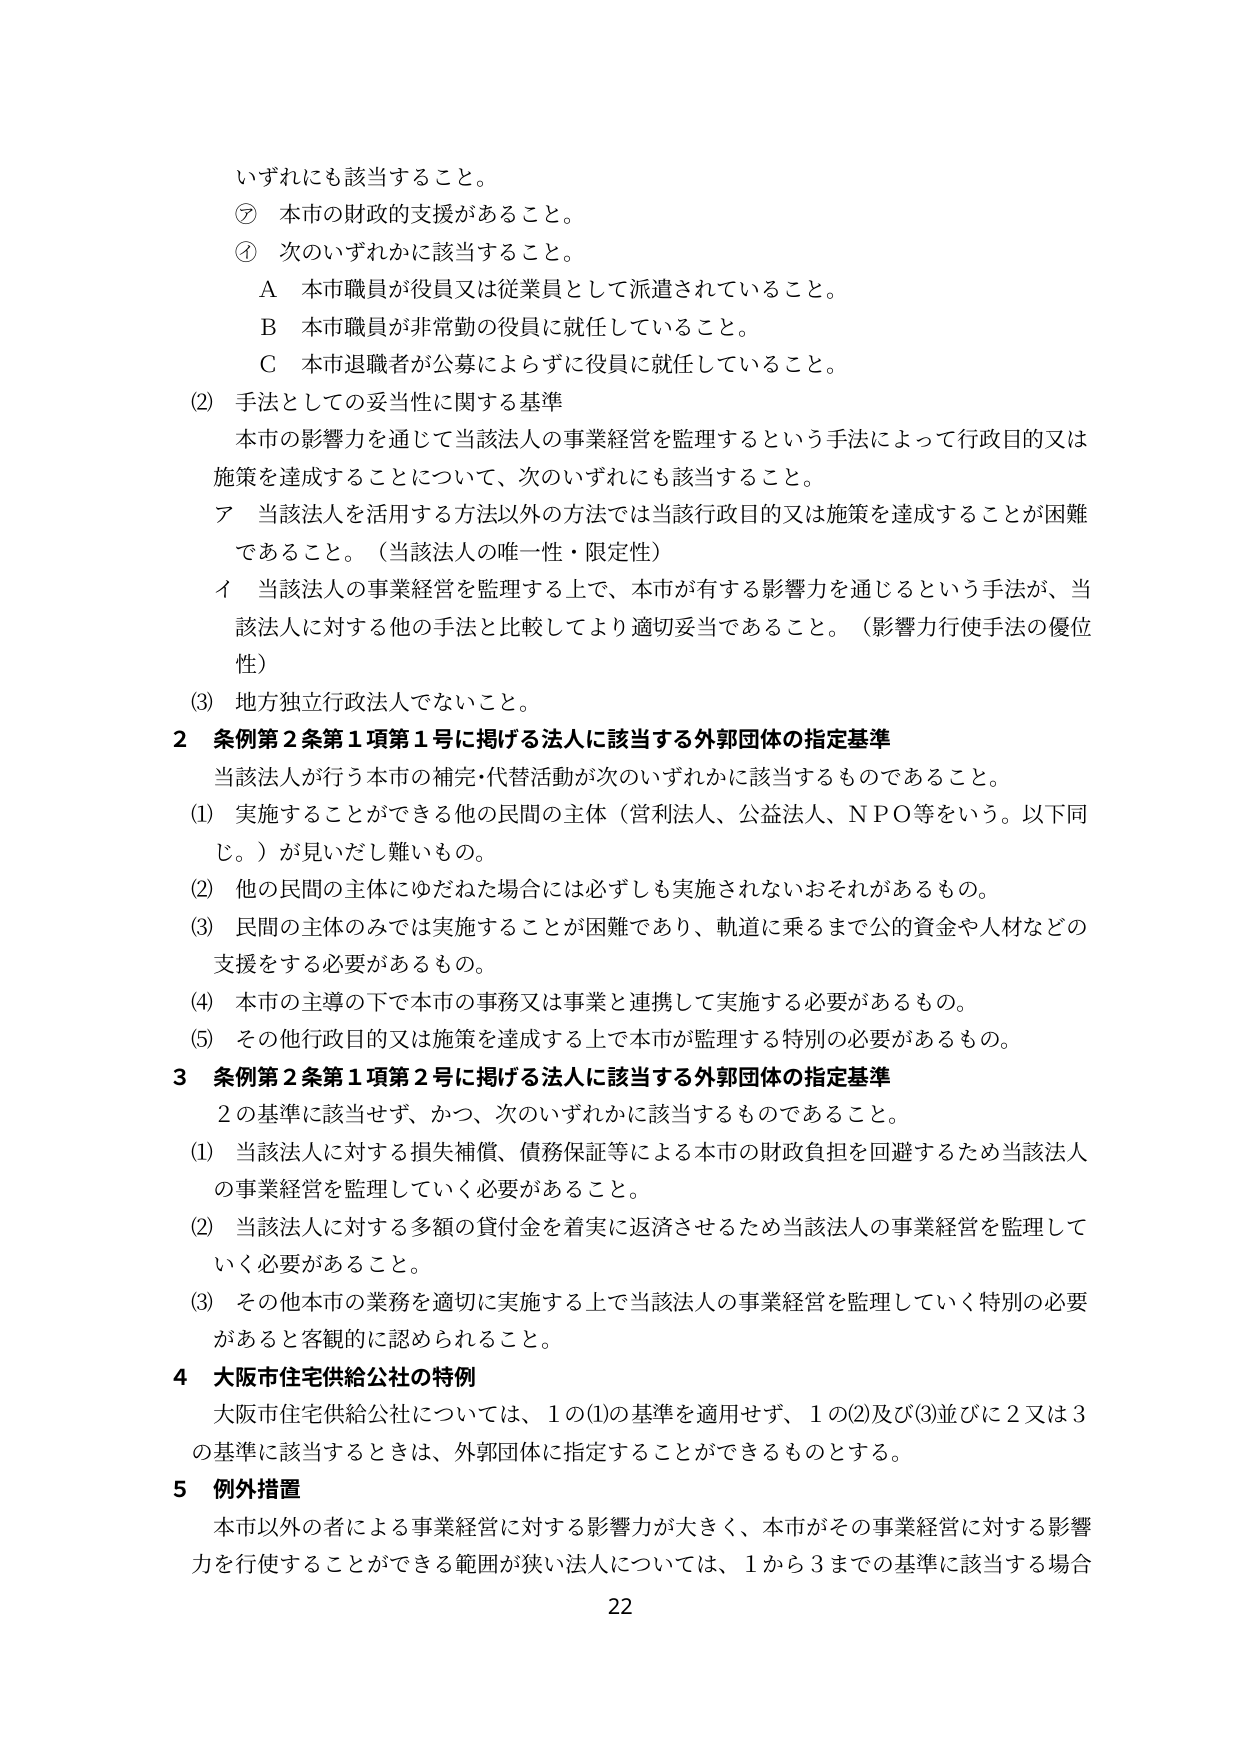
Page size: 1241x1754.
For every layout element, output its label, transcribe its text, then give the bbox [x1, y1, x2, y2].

text イ 当該法人の事業経営を監理する上で、本市が有する影響力を通じるという手法が、当該法人に対する他の手法と比較してより適切妥当であること。（影響力行使手法の優位性） [148, 569, 1092, 682]
text Ｃ 本市退職者が公募によらずに役員に就任していること。 [148, 344, 1092, 382]
text ⑶ その他本市の業務を適切に実施する上で当該法人の事業経営を監理していく特別の必要があると客観的に認められること。 [148, 1282, 1092, 1357]
text ㋑ 次のいずれかに該当すること。 [148, 232, 1092, 269]
text ⑶ 地方独立行政法人でないこと。 [148, 682, 1092, 719]
text ５ 例外措置 [148, 1469, 1092, 1507]
text 本市の影響力を通じて当該法人の事業経営を監理するという手法によって行政目的又は施策を達成することについて、次のいずれにも該当すること。 [148, 419, 1092, 494]
text ア 当該法人を活用する方法以外の方法では当該行政目的又は施策を達成することが困難であること。（当該法人の唯一性・限定性） [148, 494, 1092, 569]
text ㋐ 本市の財政的支援があること。 [148, 194, 1092, 232]
text ３ 条例第２条第１項第２号に掲げる法人に該当する外郭団体の指定基準 [148, 1057, 1092, 1094]
text Ｂ 本市職員が非常勤の役員に就任していること。 [148, 307, 1092, 344]
text ４ 大阪市住宅供給公社の特例 [148, 1357, 1092, 1394]
text ２の基準に該当せず、かつ、次のいずれかに該当するものであること。 [148, 1094, 1092, 1132]
text ２ 条例第２条第１項第１号に掲げる法人に該当する外郭団体の指定基準 [148, 719, 1092, 757]
text ⑵ 当該法人に対する多額の貸付金を着実に返済させるため当該法人の事業経営を監理していく必要があること。 [148, 1207, 1092, 1282]
text ⑵ 手法としての妥当性に関する基準 [148, 382, 1092, 419]
text ⑷ 本市の主導の下で本市の事務又は事業と連携して実施する必要があるもの。 [148, 982, 1092, 1019]
text ⑴ 実施することができる他の民間の主体（営利法人、公益法人、ＮＰＯ等をいう。以下同じ。）が見いだし難いもの。 [148, 794, 1092, 869]
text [148, 1507, 1092, 1582]
text 大阪市住宅供給公社については、１の⑴の基準を適用せず、１の⑵及び⑶並びに２又は３の基準に該当するときは、外郭団体に指定することができるものとする。 [148, 1394, 1092, 1469]
text ⑴ 当該法人に対する損失補償、債務保証等による本市の財政負担を回避するため当該法人の事業経営を監理していく必要があること。 [148, 1132, 1092, 1207]
text ⑶ 民間の主体のみでは実施することが困難であり、軌道に乗るまで公的資金や人材などの支援をする必要があるもの。 [148, 907, 1092, 982]
text Ａ 本市職員が役員又は従業員として派遣されていること。 [148, 269, 1092, 307]
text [148, 157, 1092, 194]
text ⑵ 他の民間の主体にゆだねた場合には必ずしも実施されないおそれがあるもの。 [148, 869, 1092, 907]
text ⑸ その他行政目的又は施策を達成する上で本市が監理する特別の必要があるもの。 [148, 1019, 1092, 1057]
text 当該法人が行う本市の補完･代替活動が次のいずれかに該当するものであること。 [148, 757, 1092, 794]
